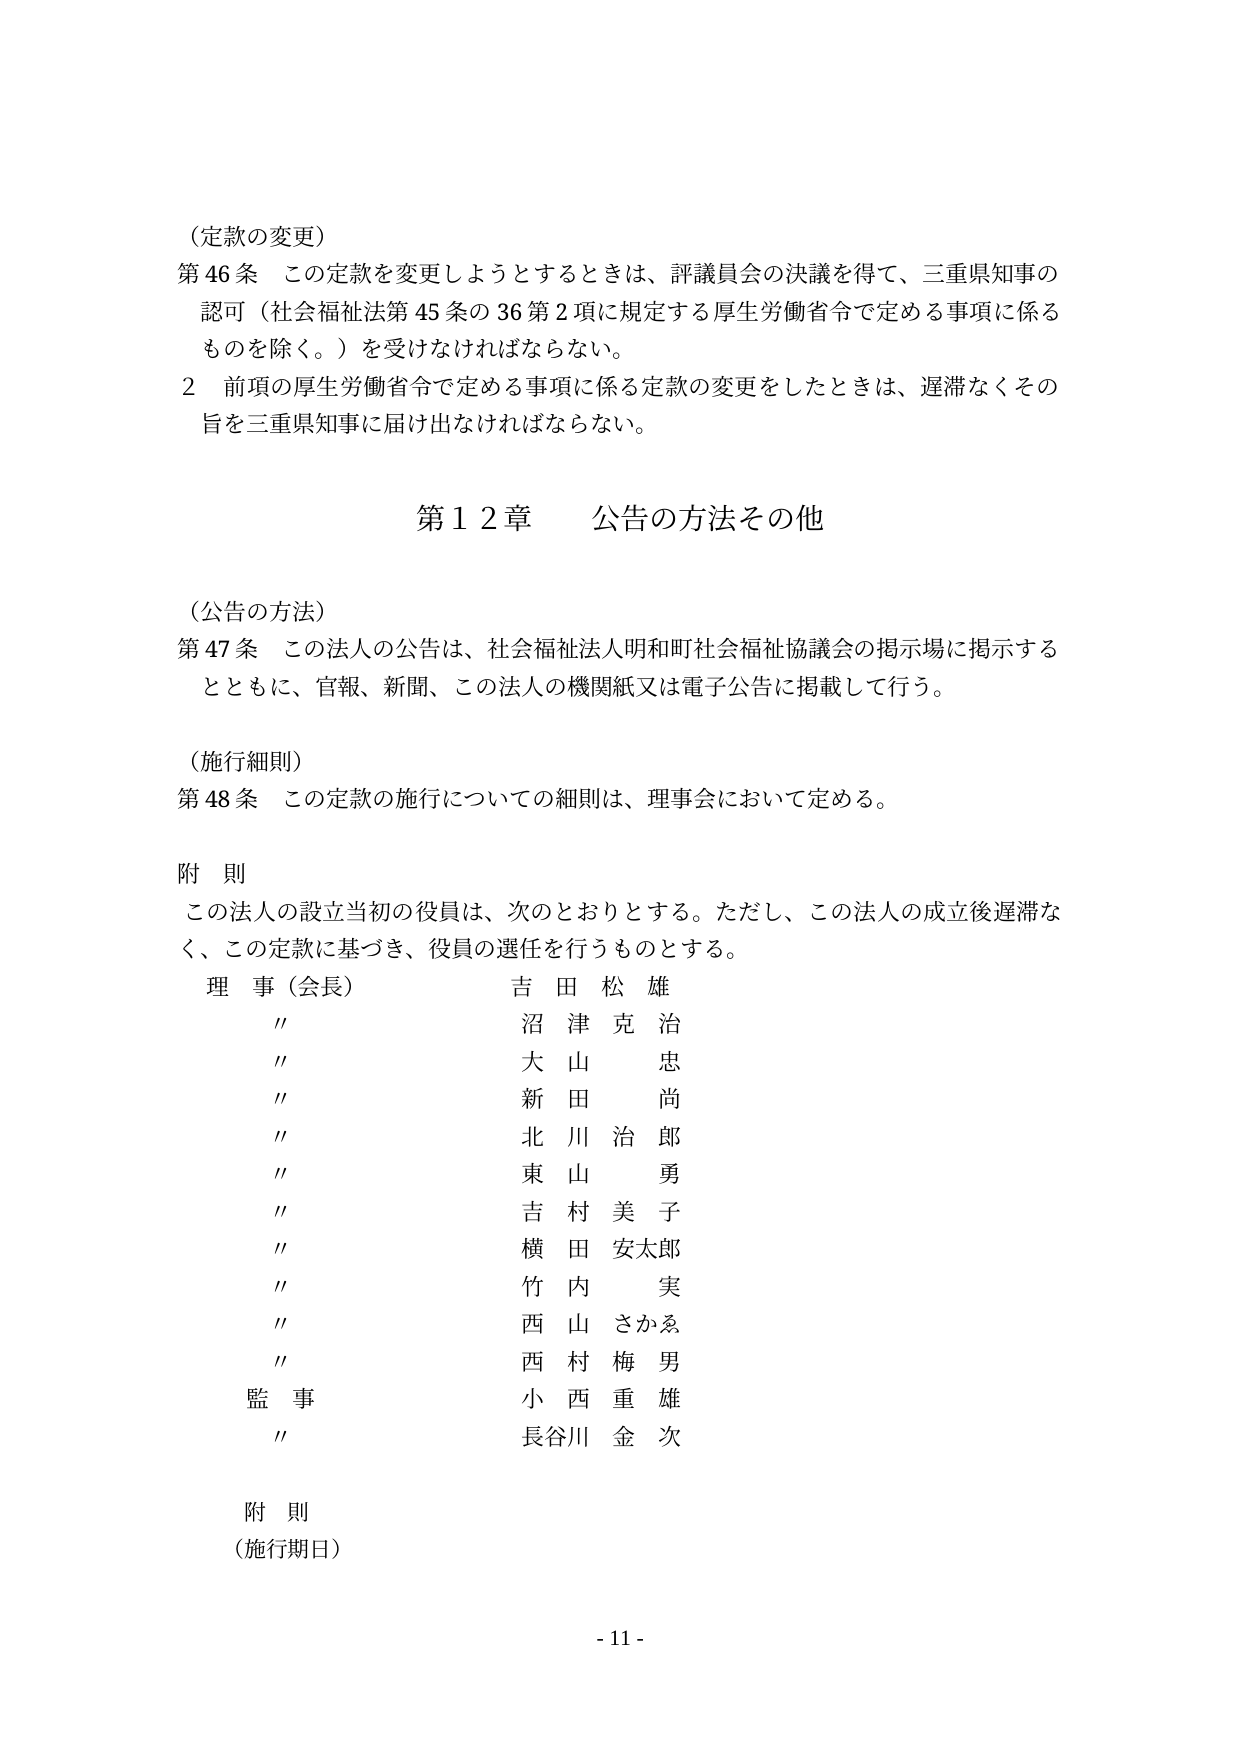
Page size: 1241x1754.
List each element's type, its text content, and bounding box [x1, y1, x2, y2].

text この法人の設立当初の役員は、次のとおりとする。ただし、この法人の成立後遅滞なく、この定款に基づき、役員の選任を行うものとする。 [177, 892, 1063, 967]
text 〃 大 山 忠 [177, 1042, 1063, 1079]
text （施行期日） [200, 1529, 1063, 1567]
text 〃 沼 津 克 治 [177, 1004, 1063, 1042]
text 〃 新 田 尚 [177, 1079, 1063, 1117]
text 〃 横 田 安太郎 [177, 1229, 1063, 1267]
text 〃 長谷川 金 次 [177, 1417, 1063, 1454]
text 第47条 この法人の公告は、社会福祉法人明和町社会福祉協議会の掲示場に掲示するとともに、官報、新聞、この法人の機関紙又は電子公告に掲載して行う。 [177, 629, 1063, 704]
text （公告の方法） [177, 592, 1063, 629]
text 第46条 この定款を変更しようとするときは、評議員会の決議を得て、三重県知事の認可（社会福祉法第45条の36第2項に規定する厚生労働省令で定める事項に係るものを除く。）を受けなければならない。 [177, 254, 1063, 367]
text 〃 西 山 さかゑ [177, 1304, 1063, 1342]
text （施行細則） [177, 742, 1063, 779]
text 〃 西 村 梅 男 [177, 1342, 1063, 1379]
text 監 事 小 西 重 雄 [177, 1379, 1063, 1417]
text 〃 吉 村 美 子 [177, 1192, 1063, 1229]
text 附 則 [177, 854, 1063, 892]
text 第１２章 公告の方法その他 [177, 479, 1063, 554]
text 第48条 この定款の施行についての細則は、理事会において定める。 [177, 779, 1063, 817]
text 理 事（会長） 吉 田 松 雄 [177, 967, 1063, 1004]
text 〃 北 川 治 郎 [177, 1117, 1063, 1154]
text ２ 前項の厚生労働省令で定める事項に係る定款の変更をしたときは、遅滞なくその旨を三重県知事に届け出なければならない。 [177, 367, 1063, 442]
text 附 則 [200, 1492, 1063, 1529]
text 〃 竹 内 実 [177, 1267, 1063, 1304]
text 〃 東 山 勇 [177, 1154, 1063, 1192]
text （定款の変更） [177, 217, 1063, 254]
